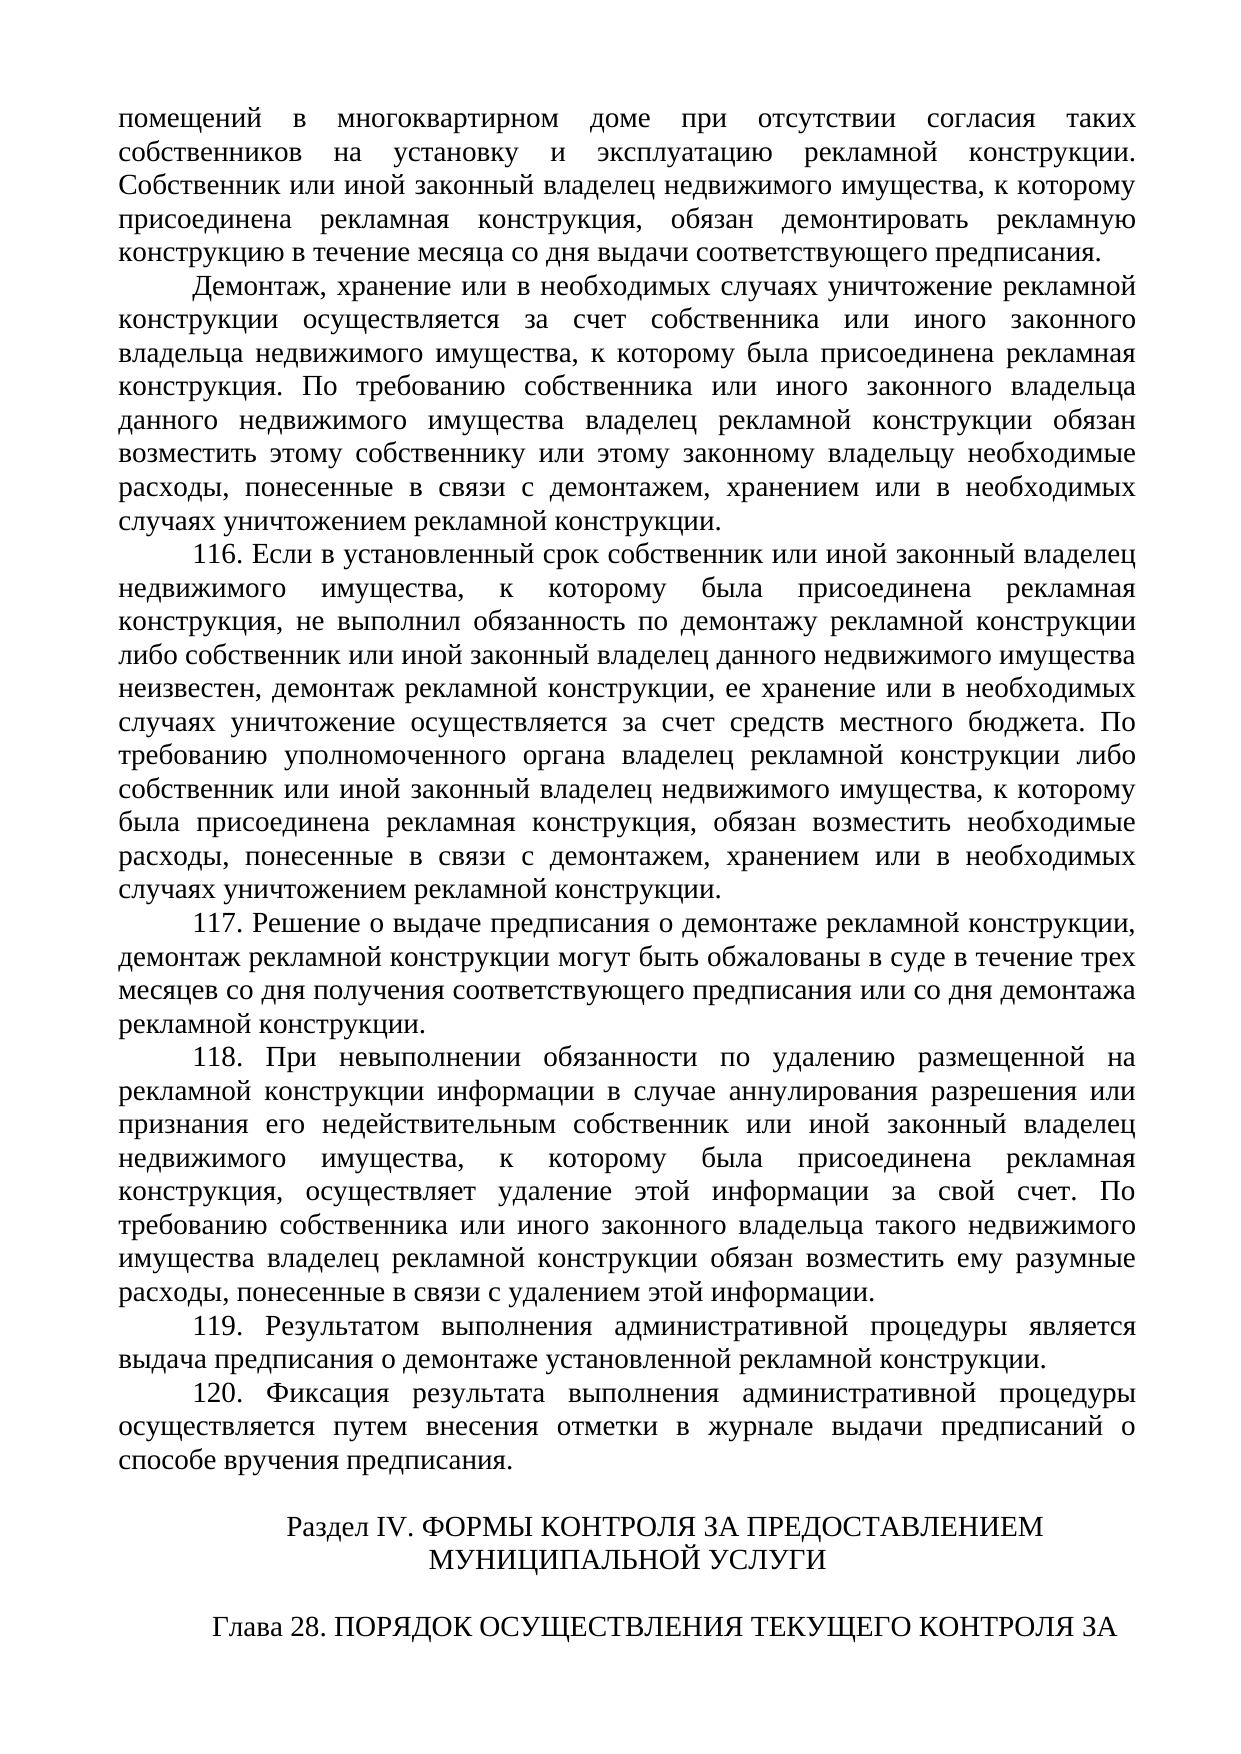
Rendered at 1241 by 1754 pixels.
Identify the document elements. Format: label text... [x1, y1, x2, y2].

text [118, 1609, 1137, 1643]
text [118, 100, 1137, 268]
text Раздел IV. ФОРМЫ КОНТРОЛЯ ЗА ПРЕДОСТАВЛЕНИЕМ МУНИЦИПАЛЬНОЙ УСЛУГИ [118, 1509, 1137, 1576]
text 116. Если в установленный срок собственник или иной законный владелец недвижимого имущества, к которому была присоединена рекламная конструкция, не выполнил обязанность по демонтажу рекламной конструкции либо собственник или иной законный владелец данного недвижимого имущества неизвестен, демонтаж рекламной конструкции, ее хранение или в необходимых случаях уничтожение осуществляется за счет средств местного бюджета. По требованию уполномоченного органа владелец рекламной конструкции либо собственник или иной законный владелец недвижимого имущества, к которому была присоединена рекламная конструкция, обязан возместить необходимые расходы, понесенные в связи с демонтажем, хранением или в необходимых случаях уничтожением рекламной конструкции. [118, 536, 1137, 905]
text 120. Фиксация результата выполнения административной процедуры осуществляется путем внесения отметки в журнале выдачи предписаний о способе вручения предписания. [118, 1375, 1137, 1475]
text 118. При невыполнении обязанности по удалению размещенной на рекламной конструкции информации в случае аннулирования разрешения или признания его недействительным собственник или иной законный владелец недвижимого имущества, к которому была присоединена рекламная конструкция, осуществляет удаление этой информации за свой счет. По требованию собственника или иного законного владельца такого недвижимого имущества владелец рекламной конструкции обязан возместить ему разумные расходы, понесенные в связи с удалением этой информации. [118, 1039, 1137, 1308]
text 119. Результатом выполнения административной процедуры является выдача предписания о демонтаже установленной рекламной конструкции. [118, 1308, 1137, 1375]
text 117. Решение о выдаче предписания о демонтаже рекламной конструкции, демонтаж рекламной конструкции могут быть обжалованы в суде в течение трех месяцев со дня получения соответствующего предписания или со дня демонтажа рекламной конструкции. [118, 905, 1137, 1039]
text Демонтаж, хранение или в необходимых случаях уничтожение рекламной конструкции осуществляется за счет собственника или иного законного владельца недвижимого имущества, к которому была присоединена рекламная конструкция. По требованию собственника или иного законного владельца данного недвижимого имущества владелец рекламной конструкции обязан возместить этому собственнику или этому законному владельцу необходимые расходы, понесенные в связи с демонтажем, хранением или в необходимых случаях уничтожением рекламной конструкции. [118, 268, 1137, 536]
